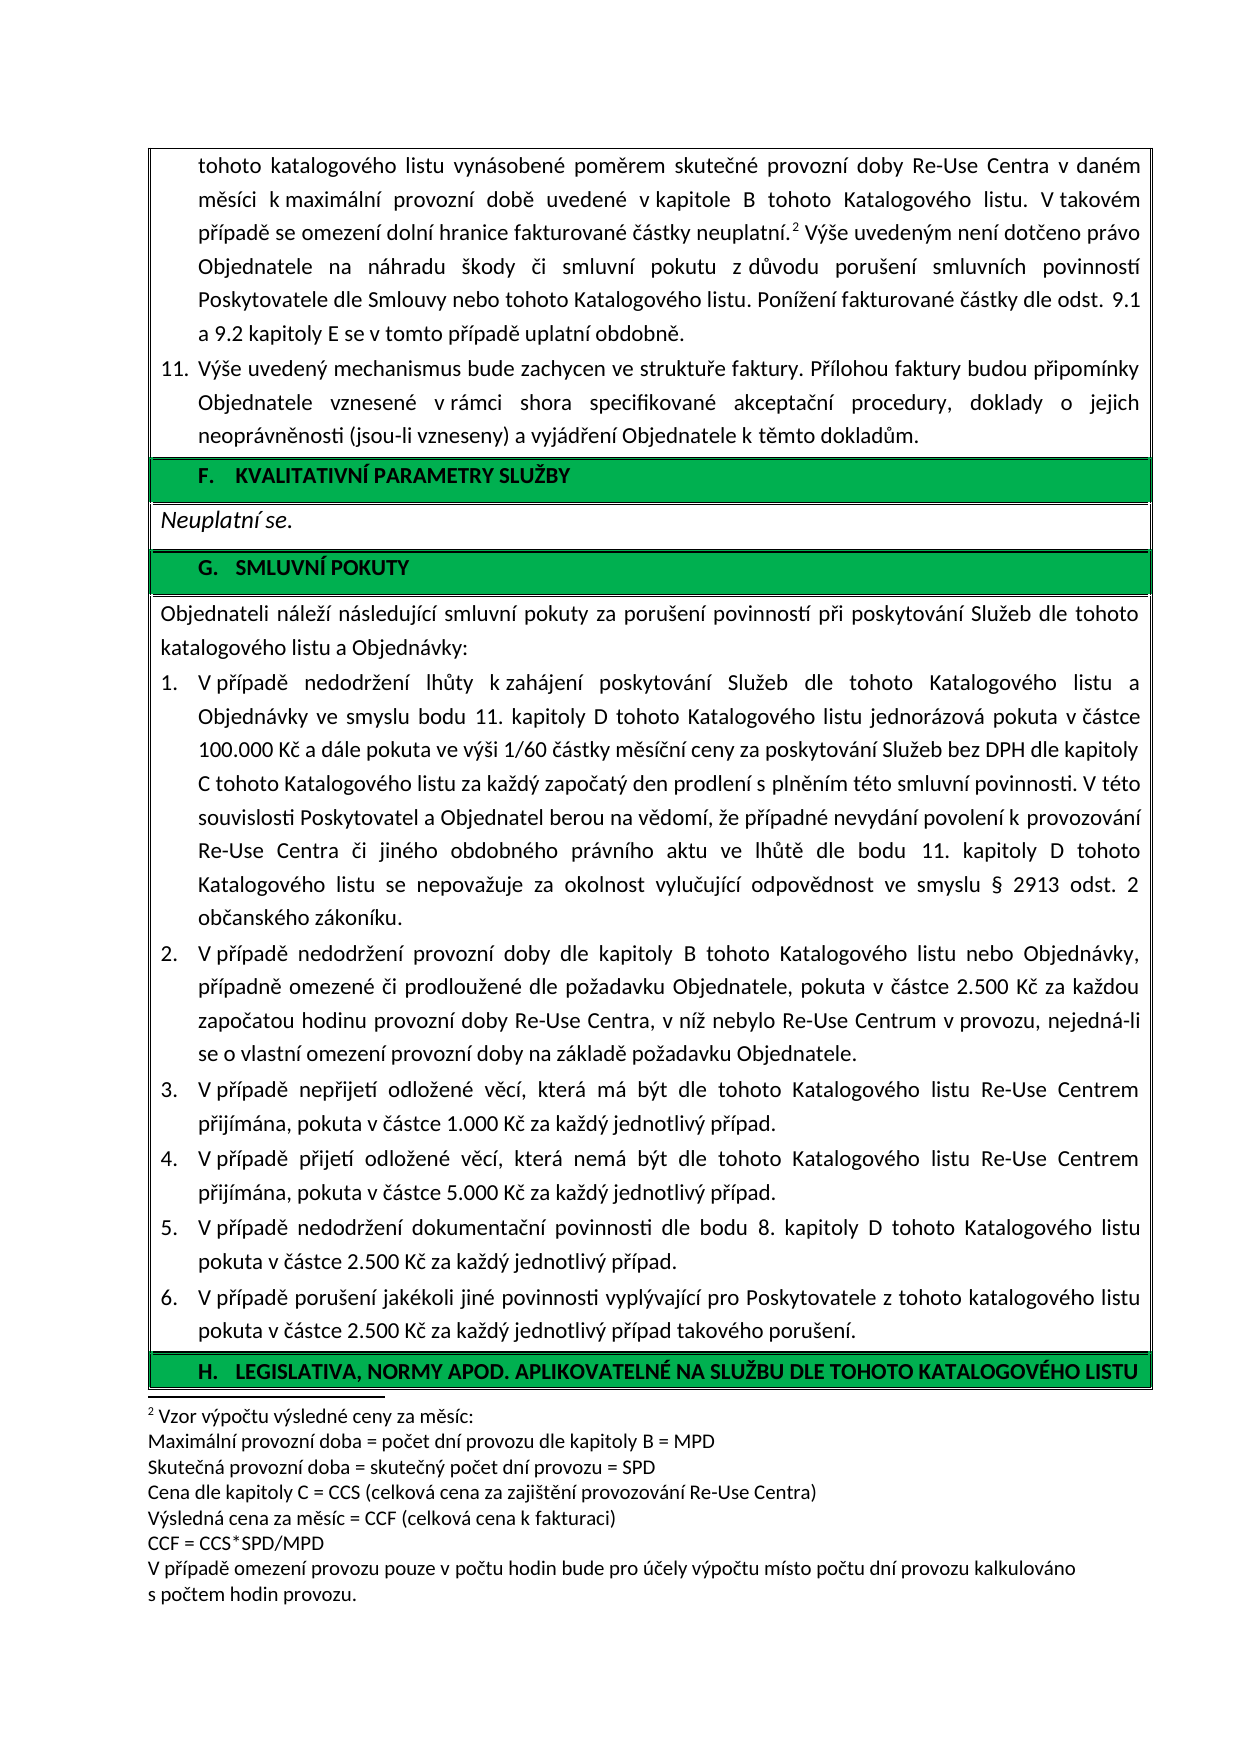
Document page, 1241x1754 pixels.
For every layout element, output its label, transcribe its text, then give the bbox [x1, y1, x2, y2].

table_cell legislativa, normy apod. AplikovatelnÉ NA SLUŽBU DLE TOHOTO KATALOGOVÉHO LISTU [151, 1351, 1150, 1387]
table_cell Neuplatní se. [151, 502, 1150, 549]
table_cell Kvalitativní parametry služby [149, 457, 1152, 502]
table_cell SMLUVNÍ POKUTY [149, 549, 1152, 594]
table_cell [151, 149, 1150, 457]
table_cell Objednateli náleží následující smluvní pokuty za porušení povinností při poskytování Služeb dle tohoto katalogového listu a Objednávky: V případě nedodržení lhůty k zahájení poskytování Služeb dle tohoto Katalogového listu a Objednávky ve smyslu bodu 11. kapitoly D tohoto Katalogového listu jednorázová pokuta v částce 100.000 Kč a dále pokuta ve výši 1/60 částky měsíční ceny za poskytování Služeb bez DPH dle kapitoly C tohoto Katalogového listu za každý započatý den prodlení s plněním této smluvní povinnosti. V této souvislosti Poskytovatel a Objednatel berou na vědomí, že případné nevydání povolení k provozování Re-Use Centra či jiného obdobného právního aktu ve lhůtě dle bodu 11. kapitoly D tohoto Katalogového listu se nepovažuje za okolnost vylučující odpovědnost ve smyslu § 2913 odst. 2 občanského zákoníku. V případě nedodržení provozní doby dle kapitoly B tohoto Katalogového listu nebo Objednávky, případně omezené či prodloužené dle požadavku Objednatele, pokuta v částce 2.500 Kč za každou započatou hodinu provozní doby Re-Use Centra, v níž nebylo Re-Use Centrum v provozu, nejedná-li se o vlastní omezení provozní doby na základě požadavku Objednatele. V případě nepřijetí odložené věcí, která má být dle tohoto Katalogového listu Re-Use Centrem přijímána, pokuta v částce 1.000 Kč za každý jednotlivý případ. V případě přijetí odložené věcí, která nemá být dle tohoto Katalogového listu Re-Use Centrem přijímána, pokuta v částce 5.000 Kč za každý jednotlivý případ. V případě nedodržení dokumentační povinnosti dle bodu 8. kapitoly D tohoto Katalogového listu pokuta v částce 2.500 Kč za každý jednotlivý případ. V případě porušení jakékoli jiné povinnosti vyplývající pro Poskytovatele z tohoto katalogového listu pokuta v částce 2.500 Kč za každý jednotlivý případ takového porušení. [149, 594, 1152, 1351]
